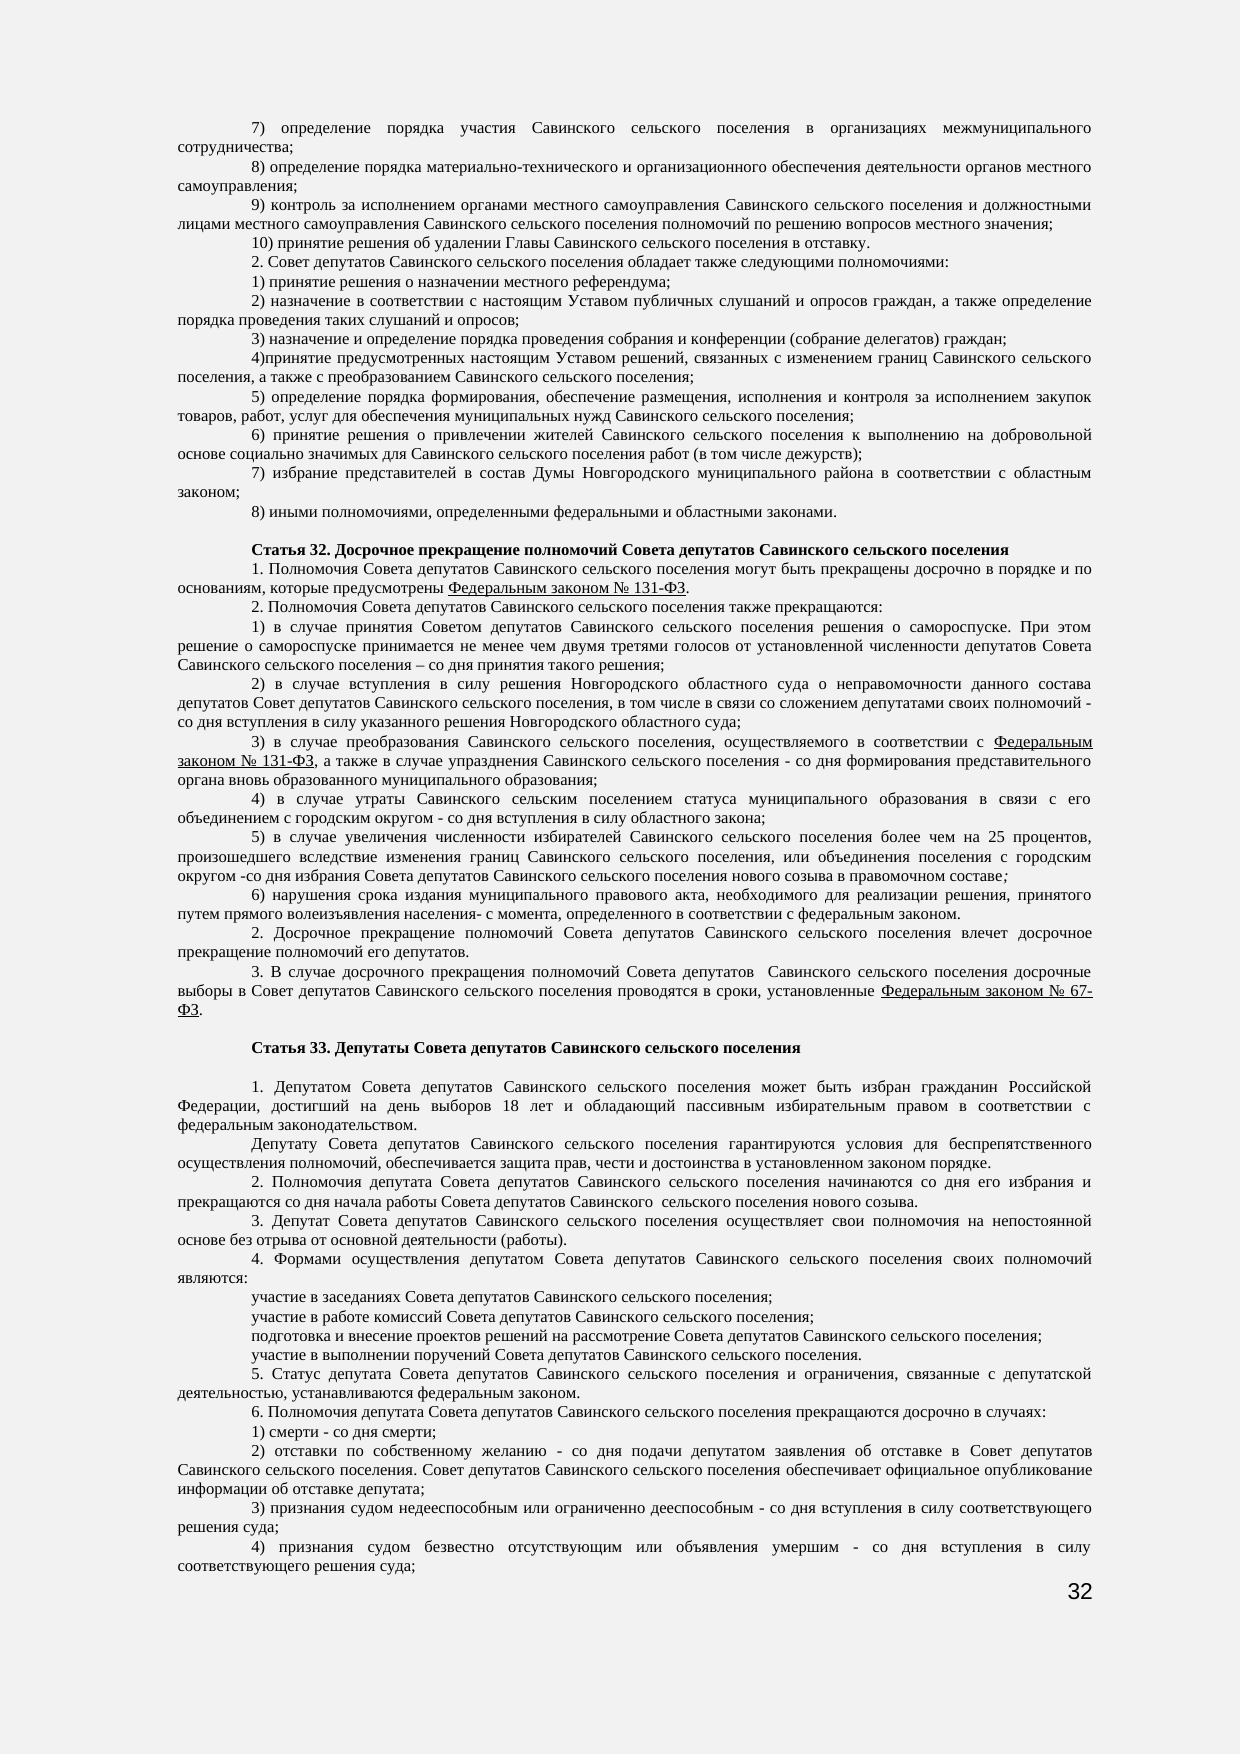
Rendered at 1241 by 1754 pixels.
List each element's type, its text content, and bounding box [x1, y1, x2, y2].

text 4) в случае утраты Савинского сельским поселением статуса муниципального образования в связи с его объединением с городским округом - со дня вступления в силу областного закона; [177, 789, 1093, 827]
text 4)принятие предусмотренных настоящим Уставом решений, связанных с изменением границ Савинского сельского поселения, а также с преобразованием Савинского сельского поселения; [177, 348, 1093, 386]
text 9) контроль за исполнением органами местного самоуправления Савинского сельского поселения и должностными лицами местного самоуправления Савинского сельского поселения полномочий по решению вопросов местного значения; [177, 195, 1093, 233]
text 8) иными полномочиями, определенными федеральными и областными законами. [177, 501, 1093, 521]
text 2. Полномочия Совета депутатов Савинского сельского поселения также прекращаются: [177, 597, 1093, 616]
text 1. Депутатом Совета депутатов Савинского сельского поселения может быть избран гражданин Российской Федерации, достигший на день выборов 18 лет и обладающий пассивным избирательным правом в соответствии с федеральным законодательством. [177, 1076, 1093, 1134]
text Депутату Совета депутатов Савинского сельского поселения гарантируются условия для беспрепятственного осуществления полномочий, обеспечивается защита прав, чести и достоинства в установленном законом порядке. [177, 1134, 1093, 1172]
text подготовка и внесение проектов решений на рассмотрение Совета депутатов Савинского сельского поселения; [177, 1326, 1093, 1345]
text участие в выполнении поручений Совета депутатов Савинского сельского поселения. [177, 1345, 1093, 1364]
text 2. Полномочия депутата Совета депутатов Савинского сельского поселения начинаются со дня его избрания и прекращаются со дня начала работы Совета депутатов Савинского сельского поселения нового созыва. [177, 1172, 1093, 1211]
text 1) в случае принятия Советом депутатов Савинского сельского поселения решения о самороспуске. При этом решение о самороспуске принимается не менее чем двумя третями голосов от установленной численности депутатов Совета Савинского сельского поселения – со дня принятия такого решения; [177, 616, 1093, 674]
text Статья 32. Досрочное прекращение полномочий Совета депутатов Савинского сельского поселения [177, 540, 1093, 559]
text 10) принятие решения об удалении Главы Савинского сельского поселения в отставку. [177, 233, 1093, 252]
text Статья 33. Депутаты Совета депутатов Савинского сельского поселения [177, 1038, 1093, 1057]
text 7) определение порядка участия Савинского сельского поселения в организациях межмуниципального сотрудничества; [177, 118, 1093, 156]
text 1. Полномочия Совета депутатов Савинского сельского поселения могут быть прекращены досрочно в порядке и по основаниям, которые предусмотрены Федеральным законом № 131-ФЗ. [177, 559, 1093, 597]
text 7) избрание представителей в состав Думы Новгородского муниципального района в соответствии с областным законом; [177, 463, 1093, 501]
text 3) признания судом недееспособным или ограниченно дееспособным - со дня вступления в силу соответствующего решения суда; [177, 1498, 1093, 1536]
text 2) назначение в соответствии с настоящим Уставом публичных слушаний и опросов граждан, а также определение порядка проведения таких слушаний и опросов; [177, 291, 1093, 329]
text 4) признания судом безвестно отсутствующим или объявления умершим - со дня вступления в силу соответствующего решения суда; [177, 1536, 1093, 1575]
text 2) отставки по собственному желанию - со дня подачи депутатом заявления об отставке в Совет депутатов Савинского сельского поселения. Совет депутатов Савинского сельского поселения обеспечивает официальное опубликование информации об отставке депутата; [177, 1441, 1093, 1498]
text 2. Совет депутатов Савинского сельского поселения обладает также следующими полномочиями: [177, 252, 1093, 271]
text 2. Досрочное прекращение полномочий Совета депутатов Савинского сельского поселения влечет досрочное прекращение полномочий его депутатов. [177, 923, 1093, 961]
text участие в заседаниях Совета депутатов Савинского сельского поселения; [177, 1287, 1093, 1306]
text 6. Полномочия депутата Совета депутатов Савинского сельского поселения прекращаются досрочно в случаях: [177, 1402, 1093, 1421]
text 6) принятие решения о привлечении жителей Савинского сельского поселения к выполнению на добровольной основе социально значимых для Савинского сельского поселения работ (в том числе дежурств); [177, 425, 1093, 463]
text 3) назначение и определение порядка проведения собрания и конференции (собрание делегатов) граждан; [177, 329, 1093, 348]
text 3. В случае досрочного прекращения полномочий Совета депутатов Савинского сельского поселения досрочные выборы в Совет депутатов Савинского сельского поселения проводятся в сроки, установленные Федеральным законом № 67-ФЗ. [177, 961, 1093, 1019]
text 3) в случае преобразования Савинского сельского поселения, осуществляемого в соответствии с Федеральным законом № 131-ФЗ, а также в случае упразднения Савинского сельского поселения - со дня формирования представительного органа вновь образованного муниципального образования; [177, 731, 1093, 789]
text 6) нарушения срока издания муниципального правового акта, необходимого для реализации решения, принятого путем прямого волеизъявления населения- с момента, определенного в соответствии с федеральным законом. [177, 885, 1093, 923]
text 5) в случае увеличения численности избирателей Савинского сельского поселения более чем на 25 процентов, произошедшего вследствие изменения границ Савинского сельского поселения, или объединения поселения с городским округом -со дня избрания Совета депутатов Савинского сельского поселения нового созыва в правомочном составе; [177, 827, 1093, 885]
text 3. Депутат Совета депутатов Савинского сельского поселения осуществляет свои полномочия на непостоянной основе без отрыва от основной деятельности (работы). [177, 1211, 1093, 1249]
text участие в работе комиссий Совета депутатов Савинского сельского поселения; [177, 1306, 1093, 1326]
text 4. Формами осуществления депутатом Совета депутатов Савинского сельского поселения своих полномочий являются: [177, 1249, 1093, 1287]
text 1) смерти - со дня смерти; [177, 1421, 1093, 1441]
text 1) принятие решения о назначении местного референдума; [177, 271, 1093, 291]
text 5. Статус депутата Совета депутатов Савинского сельского поселения и ограничения, связанные с депутатской деятельностью, устанавливаются федеральным законом. [177, 1364, 1093, 1402]
text 2) в случае вступления в силу решения Новгородского областного суда о неправомочности данного состава депутатов Совет депутатов Савинского сельского поселения, в том числе в связи со сложением депутатами своих полномочий - со дня вступления в силу указанного решения Новгородского областного суда; [177, 674, 1093, 731]
text 8) определение порядка материально-технического и организационного обеспечения деятельности органов местного самоуправления; [177, 156, 1093, 195]
text 5) определение порядка формирования, обеспечение размещения, исполнения и контроля за исполнением закупок товаров, работ, услуг для обеспечения муниципальных нужд Савинского сельского поселения; [177, 386, 1093, 425]
